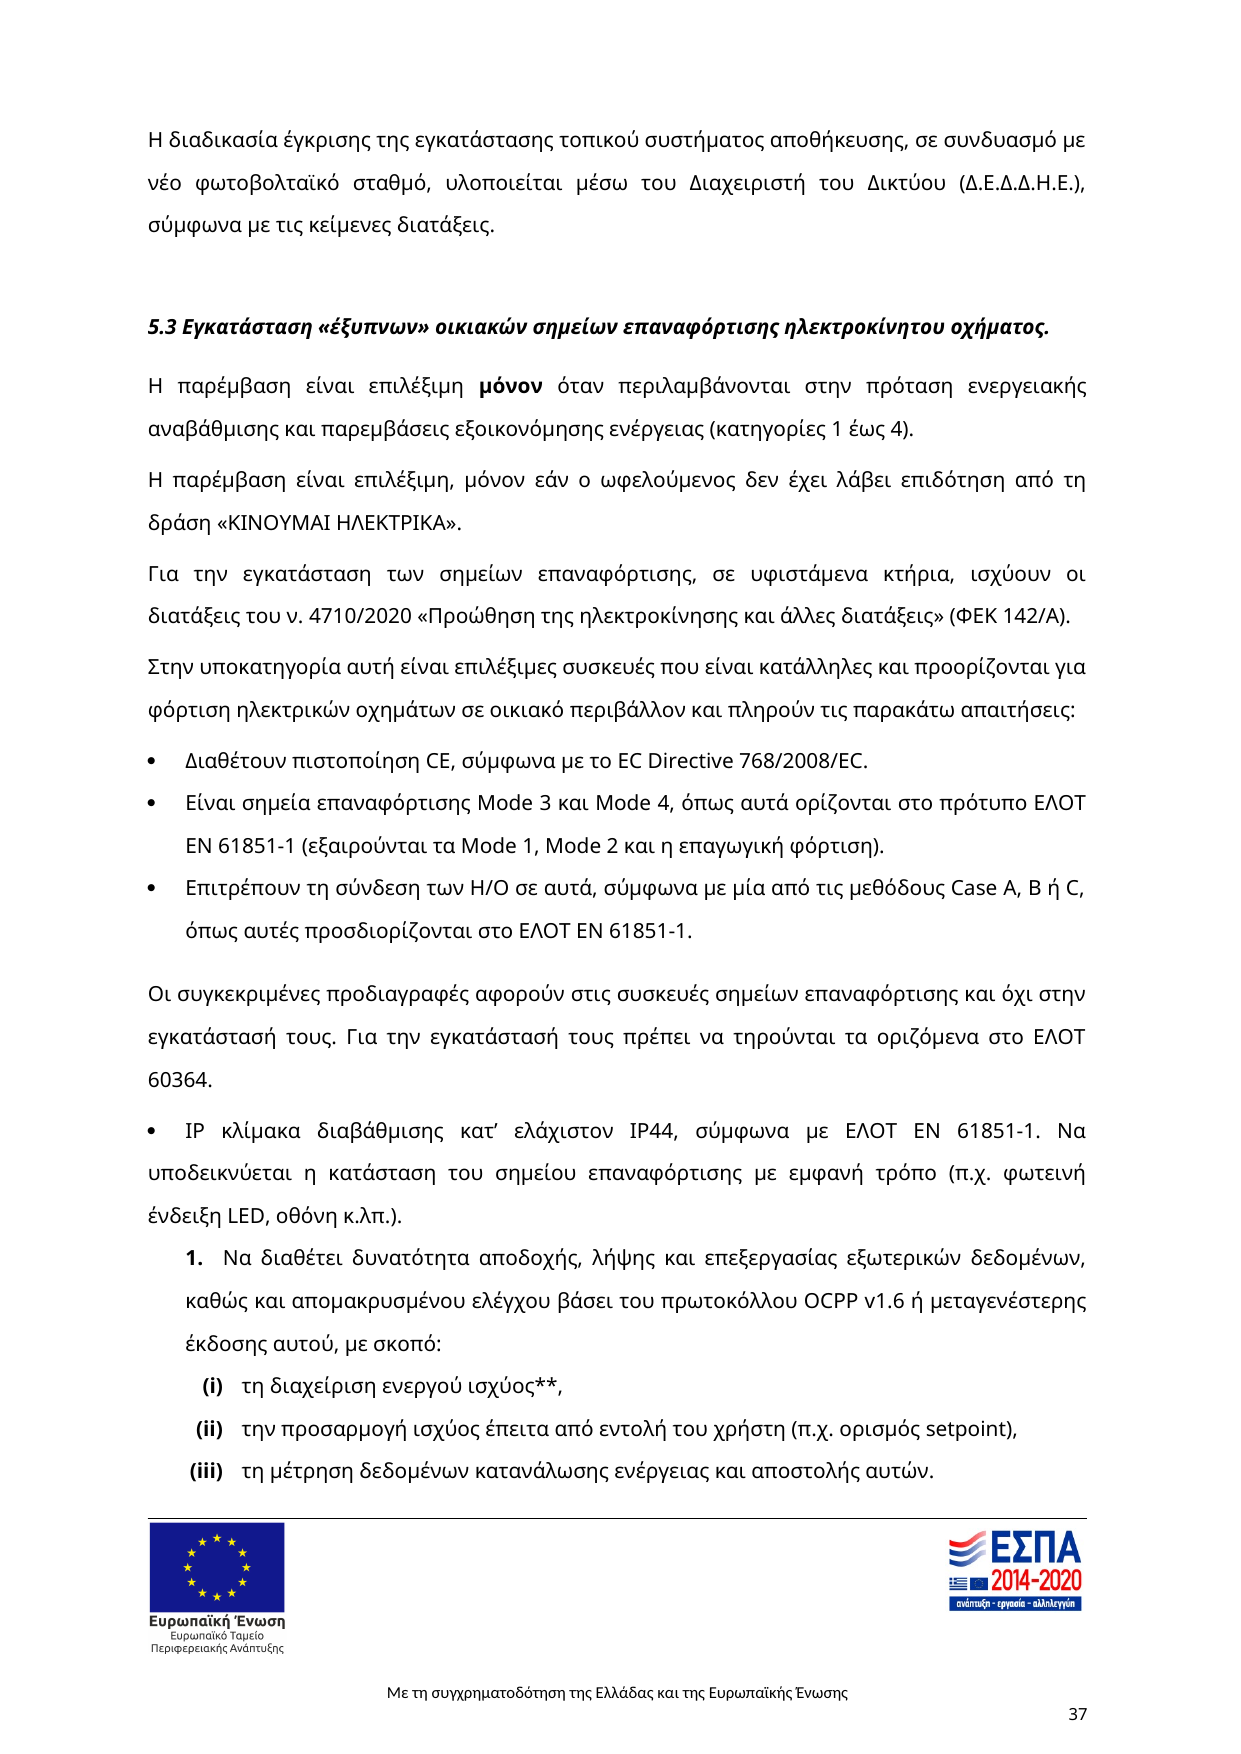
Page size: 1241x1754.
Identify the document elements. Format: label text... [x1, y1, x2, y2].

list Διαθέτουν πιστοποίηση CE, σύμφωνα με το EC Directive 768/2008/EC. [148, 746, 1087, 774]
list Επιτρέπουν τη σύνδεση των Η/Ο σε αυτά, σύμφωνα με μία από τις μεθόδους Case Α, Β ή C, όπως αυτές προσδιορίζονται στο ΕΛΟΤ ΕΝ 61851-1. [148, 873, 1087, 944]
text Στην υποκατηγορία αυτή είναι επιλέξιμες συσκευές που είναι κατάλληλες και προορίζονται για φόρτιση ηλεκτρικών οχημάτων σε οικιακό περιβάλλον και πληρούν τις παρακάτω απαιτήσεις: [148, 652, 1087, 723]
text Η διαδικασία έγκρισης της εγκατάστασης τοπικού συστήματος αποθήκευσης, σε συνδυασμό με νέο φωτοβολταϊκό σταθμό, υλοποιείται μέσω του Διαχειριστή του Δικτύου (Δ.Ε.Δ.Δ.Η.Ε.), σύμφωνα με τις κείμενες διατάξεις. [148, 125, 1087, 239]
text 5.3 Εγκατάσταση «έξυπνων» οικιακών σημείων επαναφόρτισης ηλεκτροκίνητου οχήματος. [148, 312, 1087, 341]
picture [147, 1521, 287, 1654]
picture [945, 1528, 1085, 1613]
text Η παρέμβαση είναι επιλέξιμη, μόνον εάν ο ωφελούμενος δεν έχει λάβει επιδότηση από τη δράση «ΚΙΝΟΥΜΑΙ ΗΛΕΚΤΡΙΚΑ». [148, 465, 1087, 536]
list τη μέτρηση δεδομένων κατανάλωσης ενέργειας και αποστολής αυτών. [223, 1457, 1087, 1485]
list IP κλίμακα διαβάθμισης κατ’ ελάχιστον IP44, σύμφωνα με EΛΟΤ EN 61851-1. Να υποδεικνύεται η κατάσταση του σημείου επαναφόρτισης με εμφανή τρόπο (π.χ. φωτεινή ένδειξη LED, οθόνη κ.λπ.). [148, 1116, 1087, 1229]
list Να διαθέτει δυνατότητα αποδοχής, λήψης και επεξεργασίας εξωτερικών δεδομένων, καθώς και απομακρυσμένου ελέγχου βάσει του πρωτοκόλλου OCPP v1.6 ή μεταγενέστερης έκδοσης αυτού, με σκοπό: [185, 1243, 1087, 1357]
text Οι συγκεκριμένες προδιαγραφές αφορούν στις συσκευές σημείων επαναφόρτισης και όχι στην εγκατάστασή τους. Για την εγκατάστασή τους πρέπει να τηρούνται τα οριζόμενα στο ΕΛΟΤ 60364. [148, 979, 1087, 1093]
text Για την εγκατάσταση των σημείων επαναφόρτισης, σε υφιστάμενα κτήρια, ισχύουν οι διατάξεις του ν. 4710/2020 «Προώθηση της ηλεκτροκίνησης και άλλες διατάξεις» (ΦΕΚ 142/Α). [148, 559, 1087, 630]
list την προσαρμογή ισχύος έπειτα από εντολή του χρήστη (π.χ. ορισμός setpoint), [223, 1414, 1087, 1442]
list τη διαχείριση ενεργού ισχύος**, [223, 1371, 1087, 1400]
text Η παρέμβαση είναι επιλέξιμη μόνον όταν περιλαμβάνονται στην πρόταση ενεργειακής αναβάθμισης και παρεμβάσεις εξοικονόμησης ενέργειας (κατηγορίες 1 έως 4). [148, 372, 1087, 443]
list Είναι σημεία επαναφόρτισης Mode 3 και Mode 4, όπως αυτά ορίζονται στο πρότυπο ΕΛΟΤ ΕΝ 61851-1 (εξαιρούνται τα Mode 1, Mode 2 και η επαγωγική φόρτιση). [148, 788, 1087, 859]
